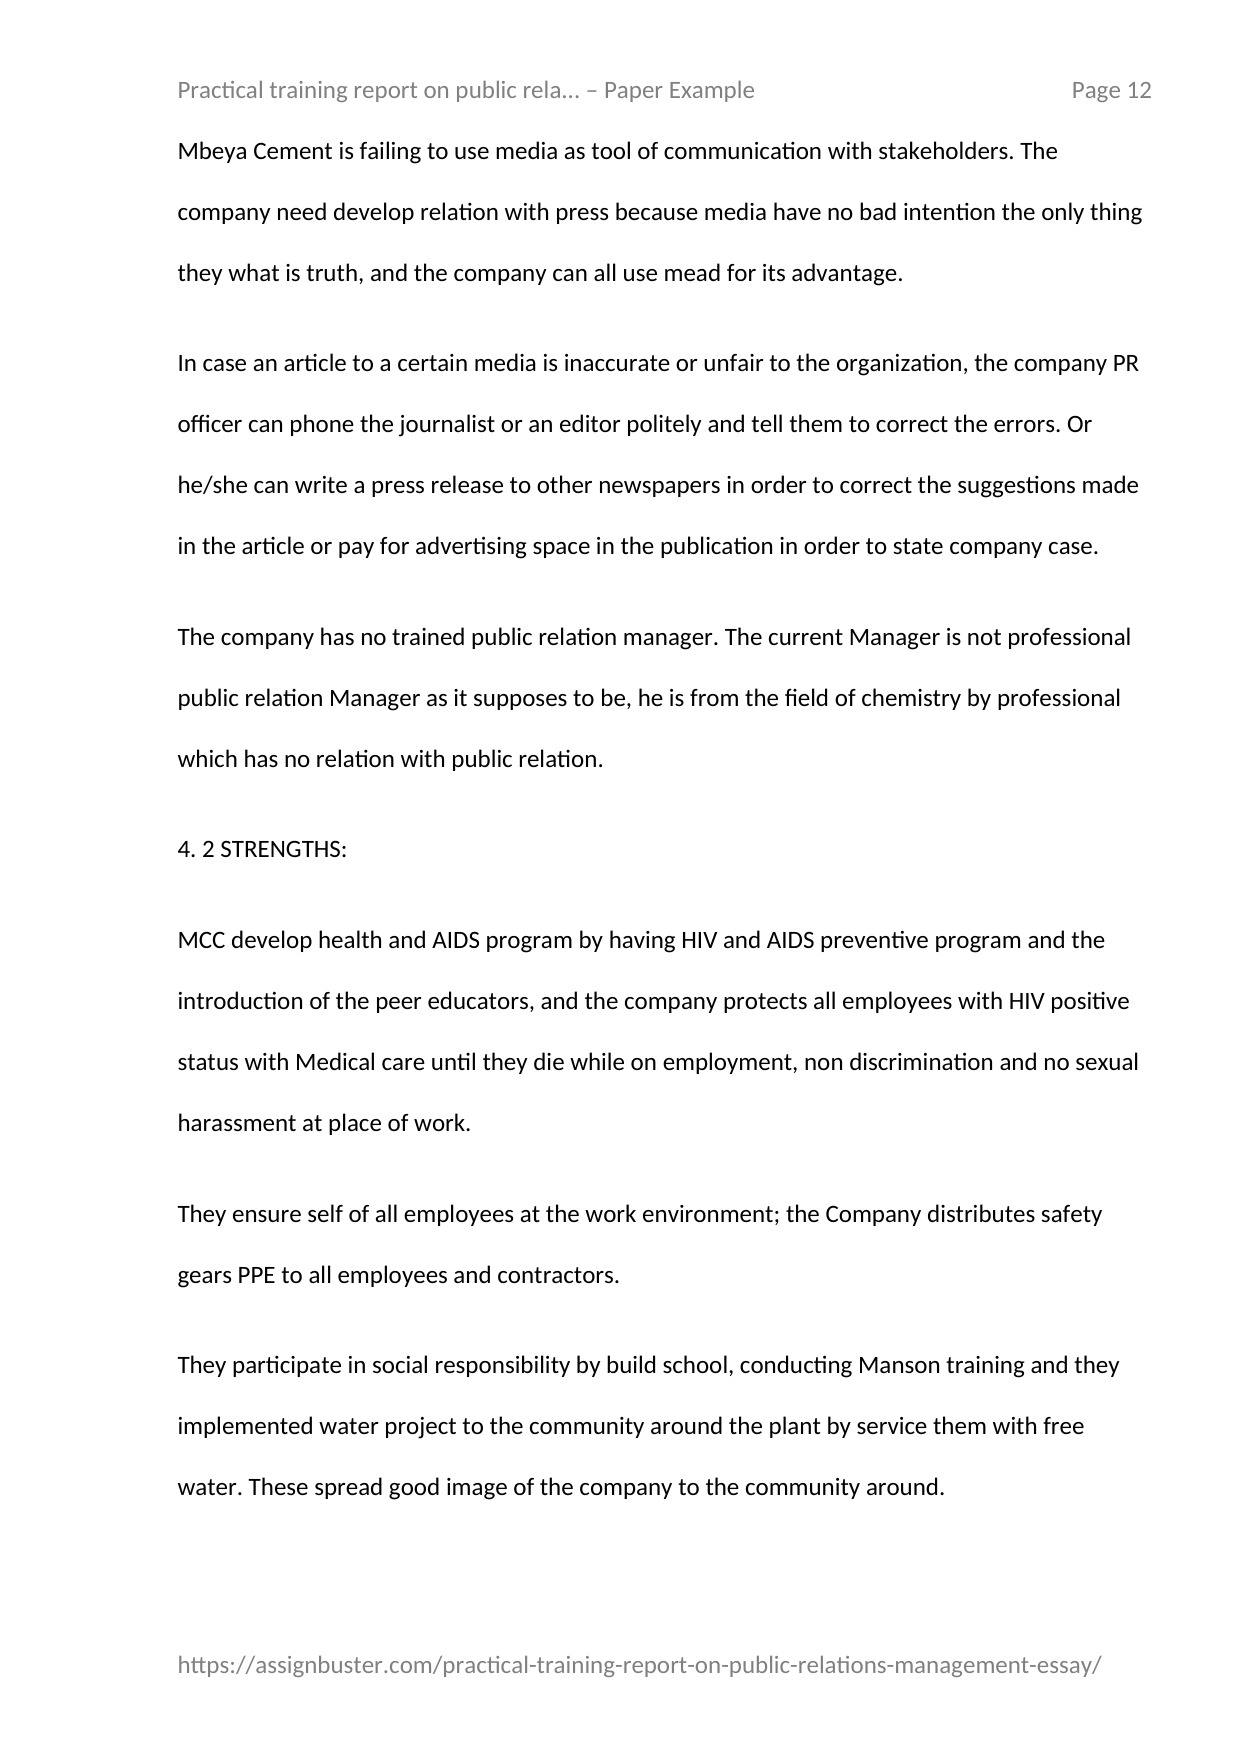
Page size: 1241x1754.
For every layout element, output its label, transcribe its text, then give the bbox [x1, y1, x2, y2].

text The company has no trained public relation manager. The current Manager is not professional public relation Manager as it supposes to be, he is from the field of chemistry by professional which has no relation with public relation. [177, 621, 1152, 774]
text 4. 2 STRENGTHS: [177, 834, 1152, 864]
text In case an article to a certain media is inaccurate or unfair to the organization, the company PR officer can phone the journalist or an editor politely and tell them to correct the errors. Or he/she can write a press release to other newspapers in order to correct the suggestions made in the article or pay for advertising space in the publication in order to state company case. [177, 347, 1152, 561]
text Mbeya Cement is failing to use media as tool of communication with stakeholders. The company need develop relation with press because media have no bad intention the only thing they what is truth, and the company can all use mead for its advantage. [177, 135, 1152, 287]
text MCC develop health and AIDS program by having HIV and AIDS preventive program and the introduction of the peer educators, and the company protects all employees with HIV positive status with Medical care until they die while on employment, non discrimination and no sexual harassment at place of work. [177, 924, 1152, 1138]
text They participate in social responsibility by build school, conducting Manson training and they implemented water project to the community around the plant by service them with free water. These spread good image of the company to the community around. [177, 1349, 1152, 1502]
text They ensure self of all employees at the work environment; the Company distributes safety gears PPE to all employees and contractors. [177, 1198, 1152, 1289]
